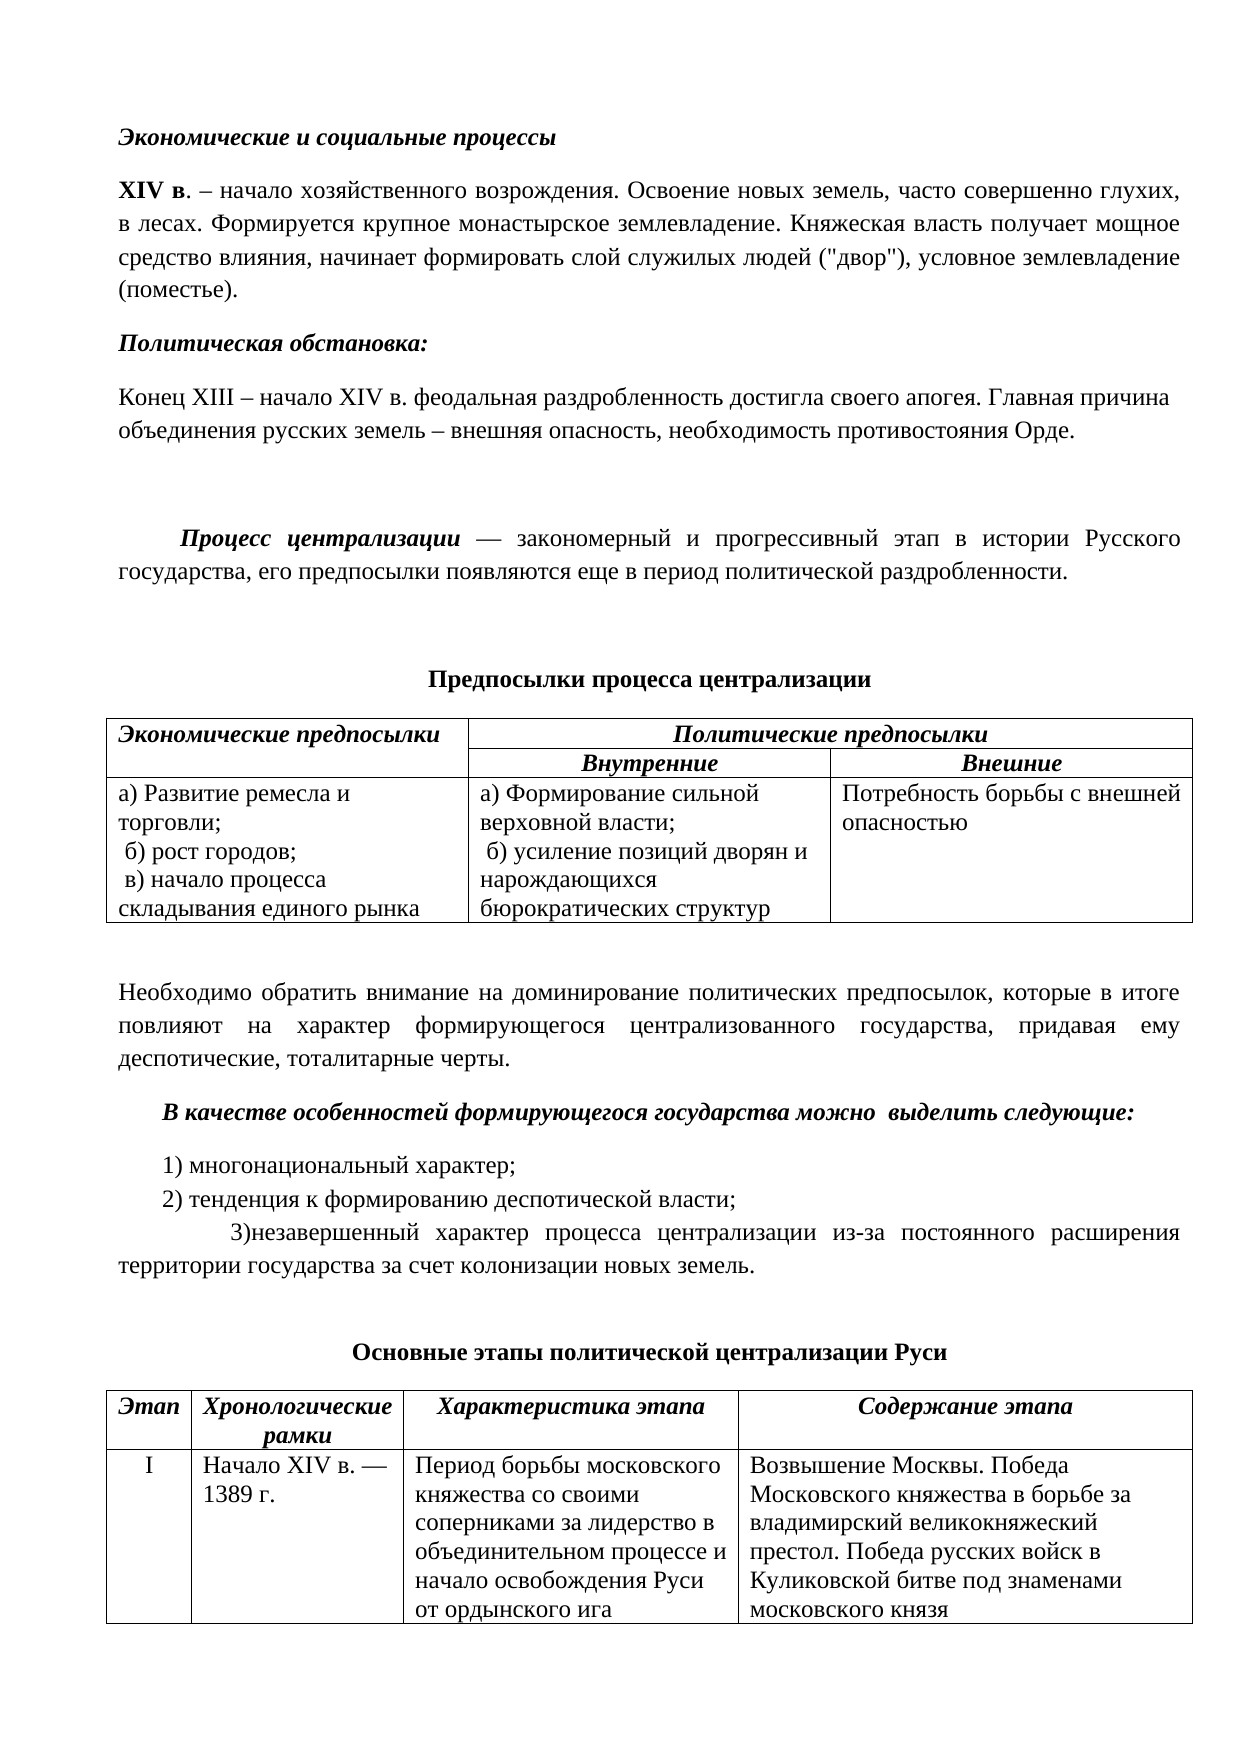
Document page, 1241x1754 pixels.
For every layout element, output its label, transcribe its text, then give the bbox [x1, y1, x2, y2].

table_header Содержание этапа [739, 1391, 1192, 1449]
table_cell Начало XIV в. — 1389 г. [192, 1450, 403, 1622]
table_cell Внешние [831, 749, 1192, 777]
table_header Характеристика этапа [404, 1391, 738, 1449]
text Конец XIII – начало XIV в. феодальная раздробленность достигла своего апогея. Главная причина объединения русских земель – внешняя опасность, необходимость противостояния Орде. [118, 382, 1181, 444]
table_header Этап [107, 1391, 191, 1449]
table_header Хронологические рамки [192, 1391, 403, 1449]
text 3)незавершенный характер процесса централизации из-за постоянного расширения территории государства за счет колонизации новых земель. [118, 1217, 1181, 1278]
text 2) тенденция к формированию деспотической власти; [118, 1184, 1181, 1212]
table_cell Возвышение Москвы. Победа Московского княжества в борьбе за владимирский великокняжеский престол. Победа русских войск в Куликовской битве под знаменами московского князя [739, 1450, 1192, 1622]
table_header Экономические предпосылки [107, 719, 468, 777]
text Предпосылки процесса централизации [118, 664, 1181, 692]
table_cell Потребность борьбы с внешней опасностью [831, 778, 1192, 922]
text 1) многонациональный характер; [118, 1151, 1181, 1179]
table_header Политические предпосылки [469, 719, 1192, 747]
table_cell а) Развитие ремесла и торговли; б) рост городов; в) начало процесса складывания единого рынка [107, 778, 468, 922]
table_cell I [107, 1450, 191, 1622]
text Необходимо обратить внимание на доминирование политических предпосылок, которые в итоге повлияют на характер формирующегося централизованного государства, придавая ему деспотические, тоталитарные черты. [118, 977, 1181, 1072]
table_cell Период борьбы московского княжества со своими соперниками за лидерство в объединительном процессе и начало освобождения Руси от ордынского ига [404, 1450, 738, 1622]
text Экономические и социальные процессы [118, 122, 1181, 150]
text Основные этапы политической централизации Руси [118, 1337, 1181, 1365]
table_cell Внутренние [469, 749, 830, 777]
text Процесс централизации — закономерный и прогрессивный этап в истории Русского государства, его предпосылки появляются еще в период политической раздробленности. [118, 523, 1181, 585]
text Политическая обстановка: [118, 328, 1181, 357]
text В качестве особенностей формирующегося государства можно выделить следующие: [118, 1097, 1181, 1126]
table_cell а) Формирование сильной верховной власти; б) усиление позиций дворян и нарождающихся бюрократических структур [469, 778, 830, 922]
text XIV в. – начало хозяйственного возрождения. Освоение новых земель, часто совершенно глухих, в лесах. Формируется крупное монастырское землевладение. Княжеская власть получает мощное средство влияния, начинает формировать слой служилых людей ("двор"), условное землевладение (поместье). [118, 176, 1181, 303]
